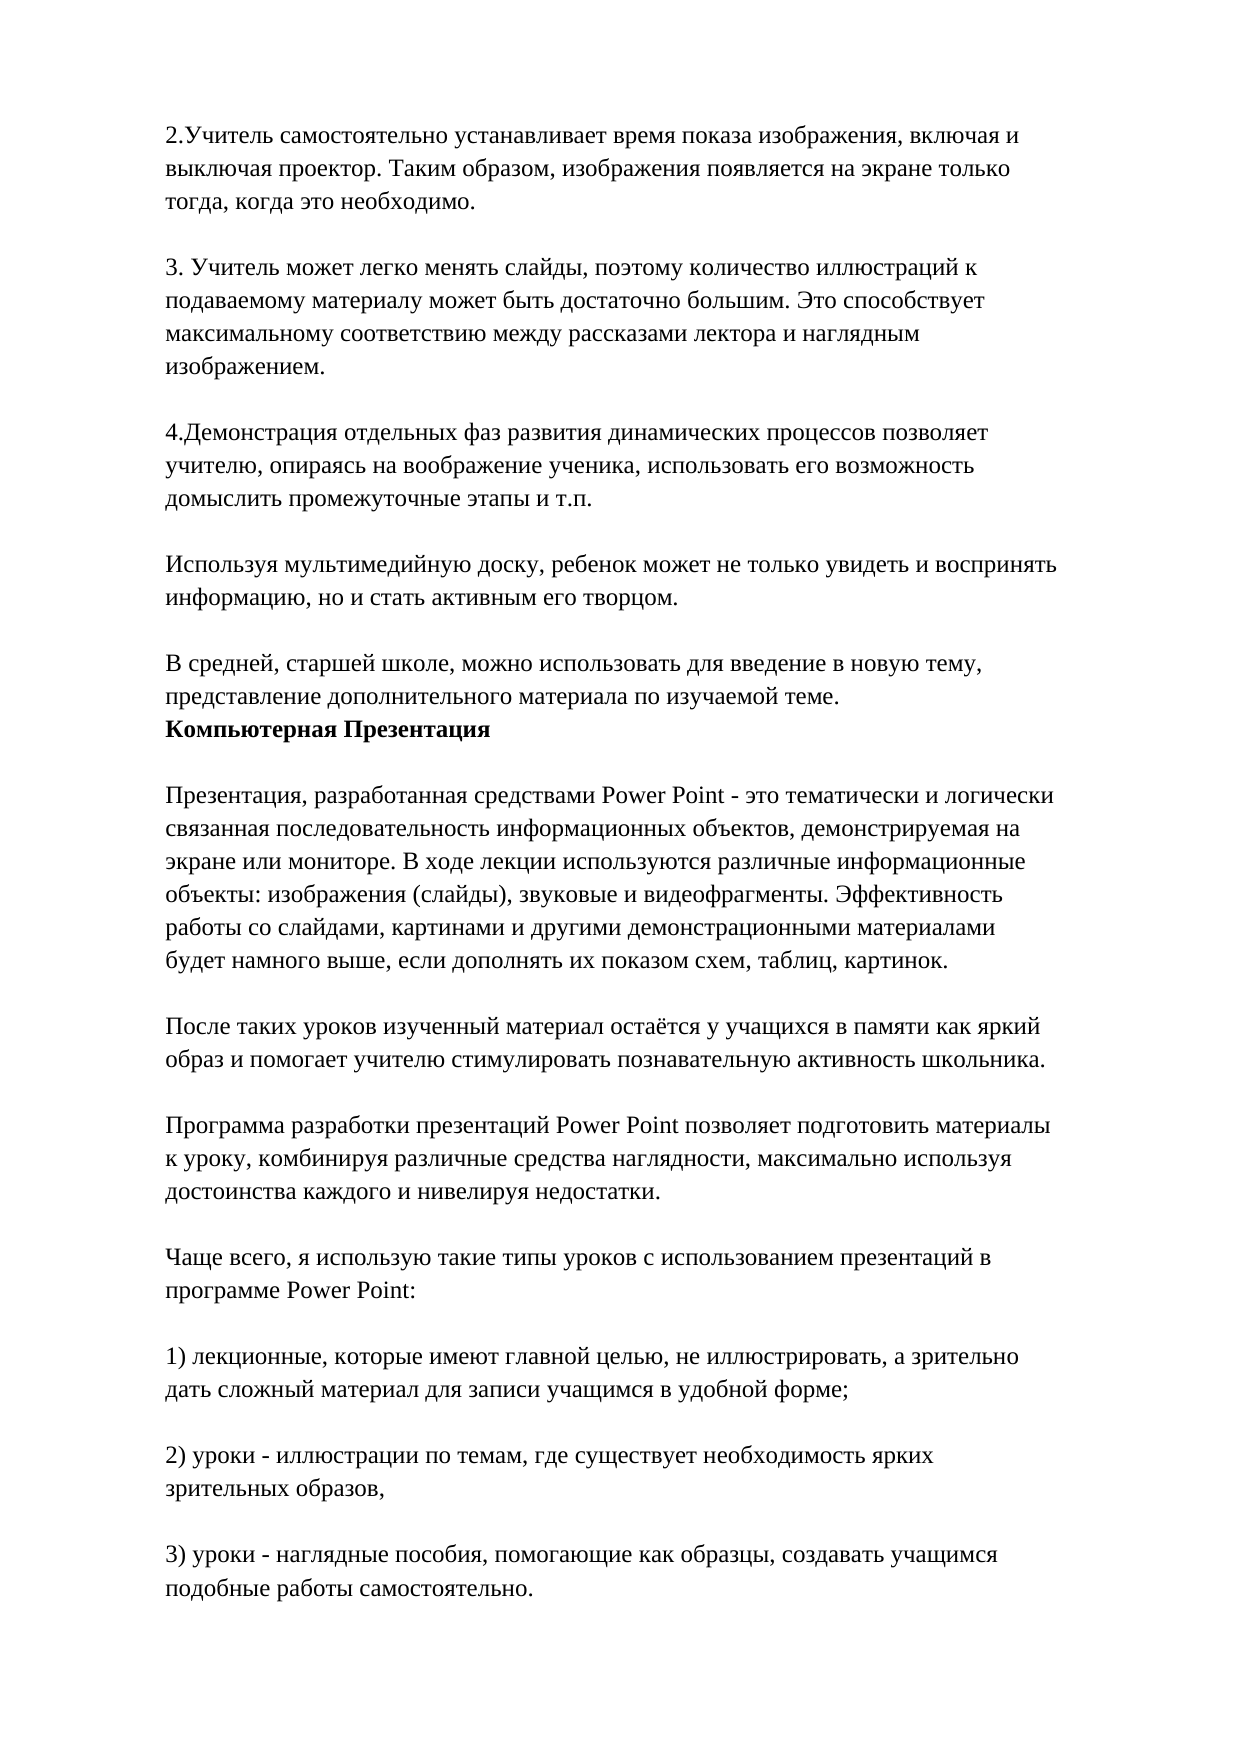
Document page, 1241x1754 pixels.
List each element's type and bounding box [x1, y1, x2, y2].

table_header [89, 118, 1063, 1603]
